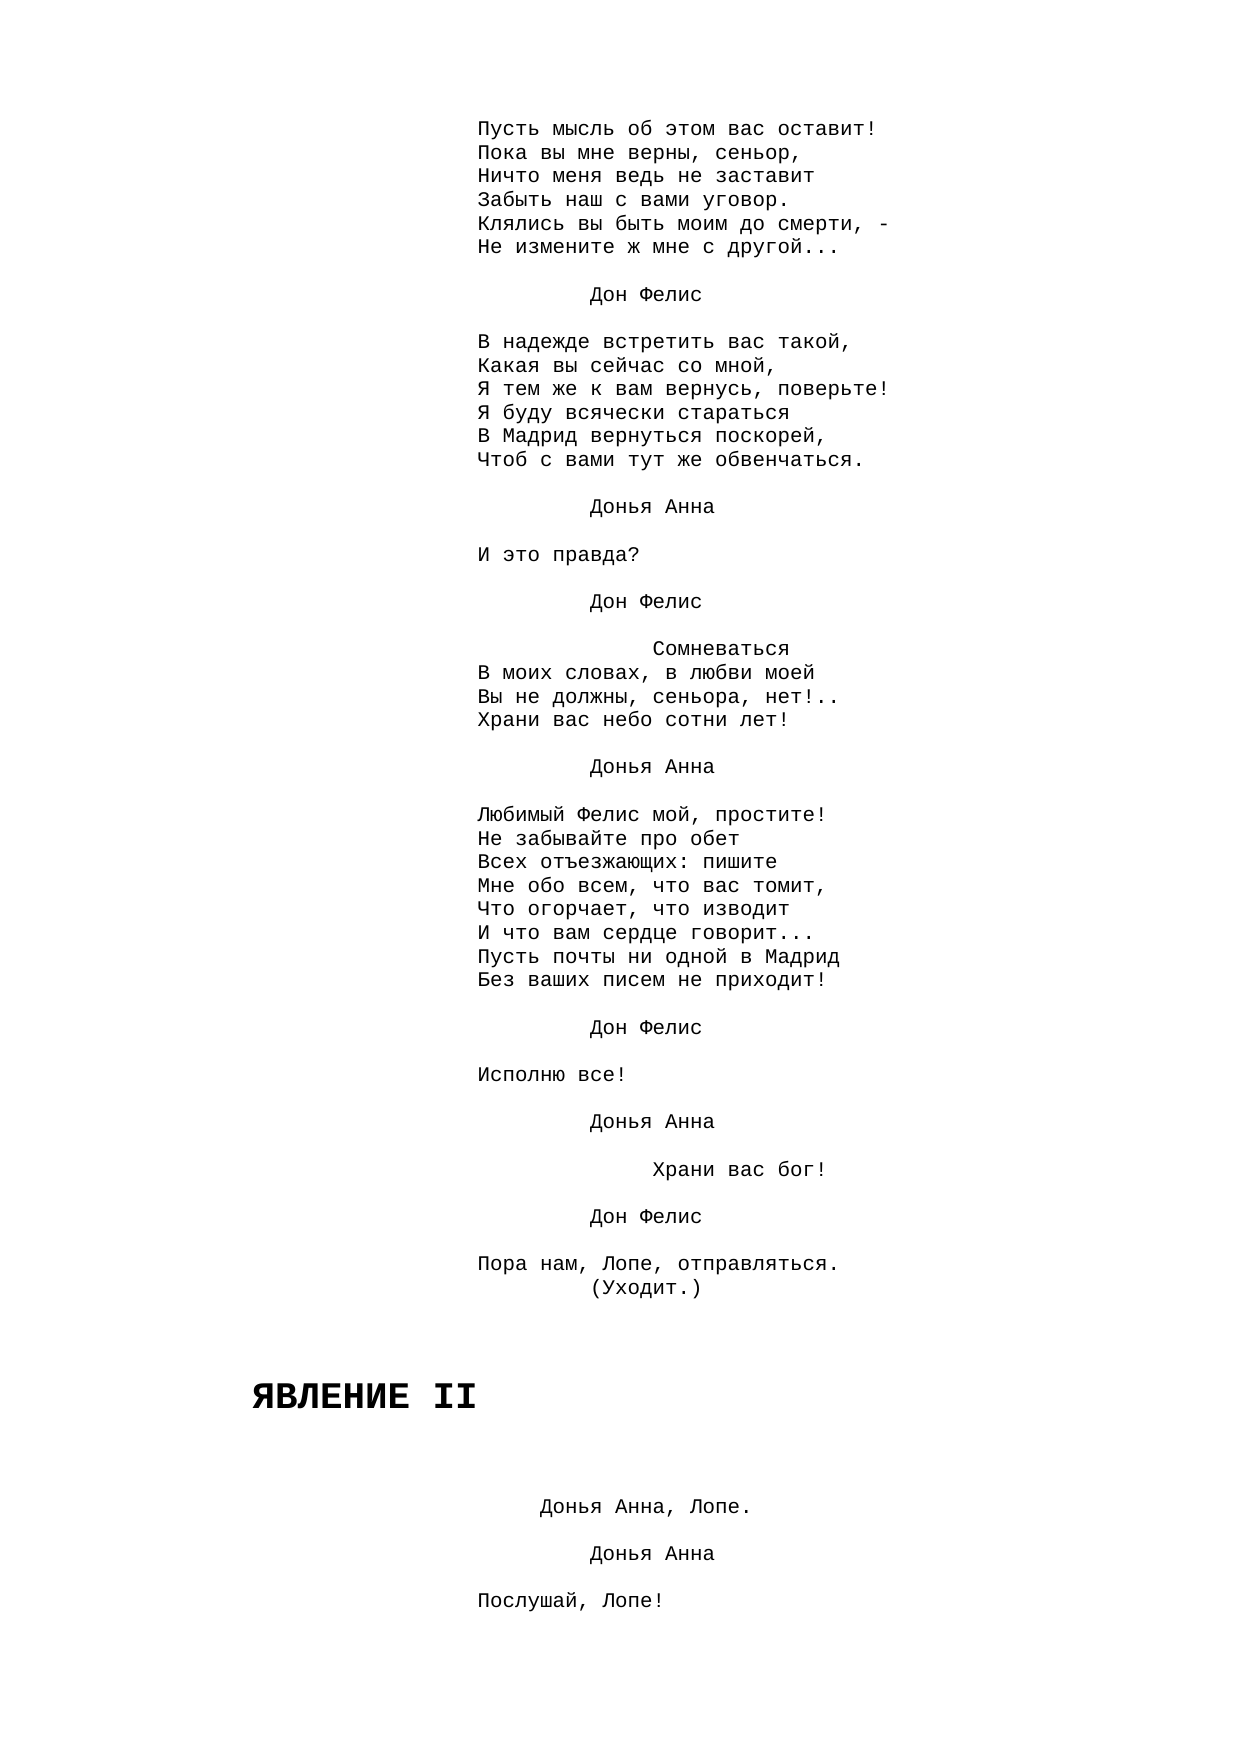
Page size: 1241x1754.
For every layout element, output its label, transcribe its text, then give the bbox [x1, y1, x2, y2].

text Дон Фелис [177, 591, 1152, 615]
text Дон Фелис [177, 1017, 1152, 1040]
text Послушай, Лопе! [177, 1590, 1152, 1614]
text Дон Фелис [177, 284, 1152, 307]
text Пусть почты ни одной в Мадрид [177, 946, 1152, 969]
text Дон Фелис [177, 1206, 1152, 1229]
text Исполню все! [177, 1064, 1152, 1088]
text В моих словах, в любви моей [177, 662, 1152, 686]
text Мне обо всем, что вас томит, [177, 875, 1152, 898]
text И это правда? [177, 544, 1152, 567]
text Донья Анна [177, 1543, 1152, 1567]
text Я буду всячески стараться [177, 402, 1152, 426]
text И что вам сердце говорит... [177, 922, 1152, 946]
text В Мадрид вернуться поскорей, [177, 426, 1152, 449]
text Пора нам, Лопе, отправляться. [177, 1253, 1152, 1277]
text Не забывайте про обет [177, 827, 1152, 851]
text Любимый Фелис мой, простите! [177, 804, 1152, 827]
text Чтоб с вами тут же обвенчаться. [177, 449, 1152, 473]
text Храни вас небо сотни лет! [177, 709, 1152, 733]
text Клялись вы быть моим до смерти, - [177, 213, 1152, 236]
text (Уходит.) [177, 1277, 1152, 1300]
text Донья Анна [177, 757, 1152, 780]
text Забыть наш с вами уговор. [177, 189, 1152, 213]
text Ничто меня ведь не заставит [177, 165, 1152, 189]
text Пока вы мне верны, сеньор, [177, 142, 1152, 165]
text В надежде встретить вас такой, [177, 331, 1152, 354]
text Донья Анна, Лопе. [177, 1496, 1152, 1519]
text Я тем же к вам вернусь, поверьте! [177, 378, 1152, 402]
text Донья Анна [177, 496, 1152, 520]
text Всех отъезжающих: пишите [177, 851, 1152, 875]
text Донья Анна [177, 1111, 1152, 1135]
text Какая вы сейчас со мной, [177, 354, 1152, 378]
text Храни вас бог! [177, 1158, 1152, 1182]
text Что огорчает, что изводит [177, 898, 1152, 922]
text Вы не должны, сеньора, нет!.. [177, 686, 1152, 709]
text Не измените ж мне с другой... [177, 236, 1152, 260]
text Без ваших писем не приходит! [177, 969, 1152, 993]
subtitle ЯВЛЕНИЕ II [252, 1377, 1152, 1419]
text Сомневаться [177, 638, 1152, 662]
text Пусть мысль об этом вас оставит! [177, 118, 1152, 142]
